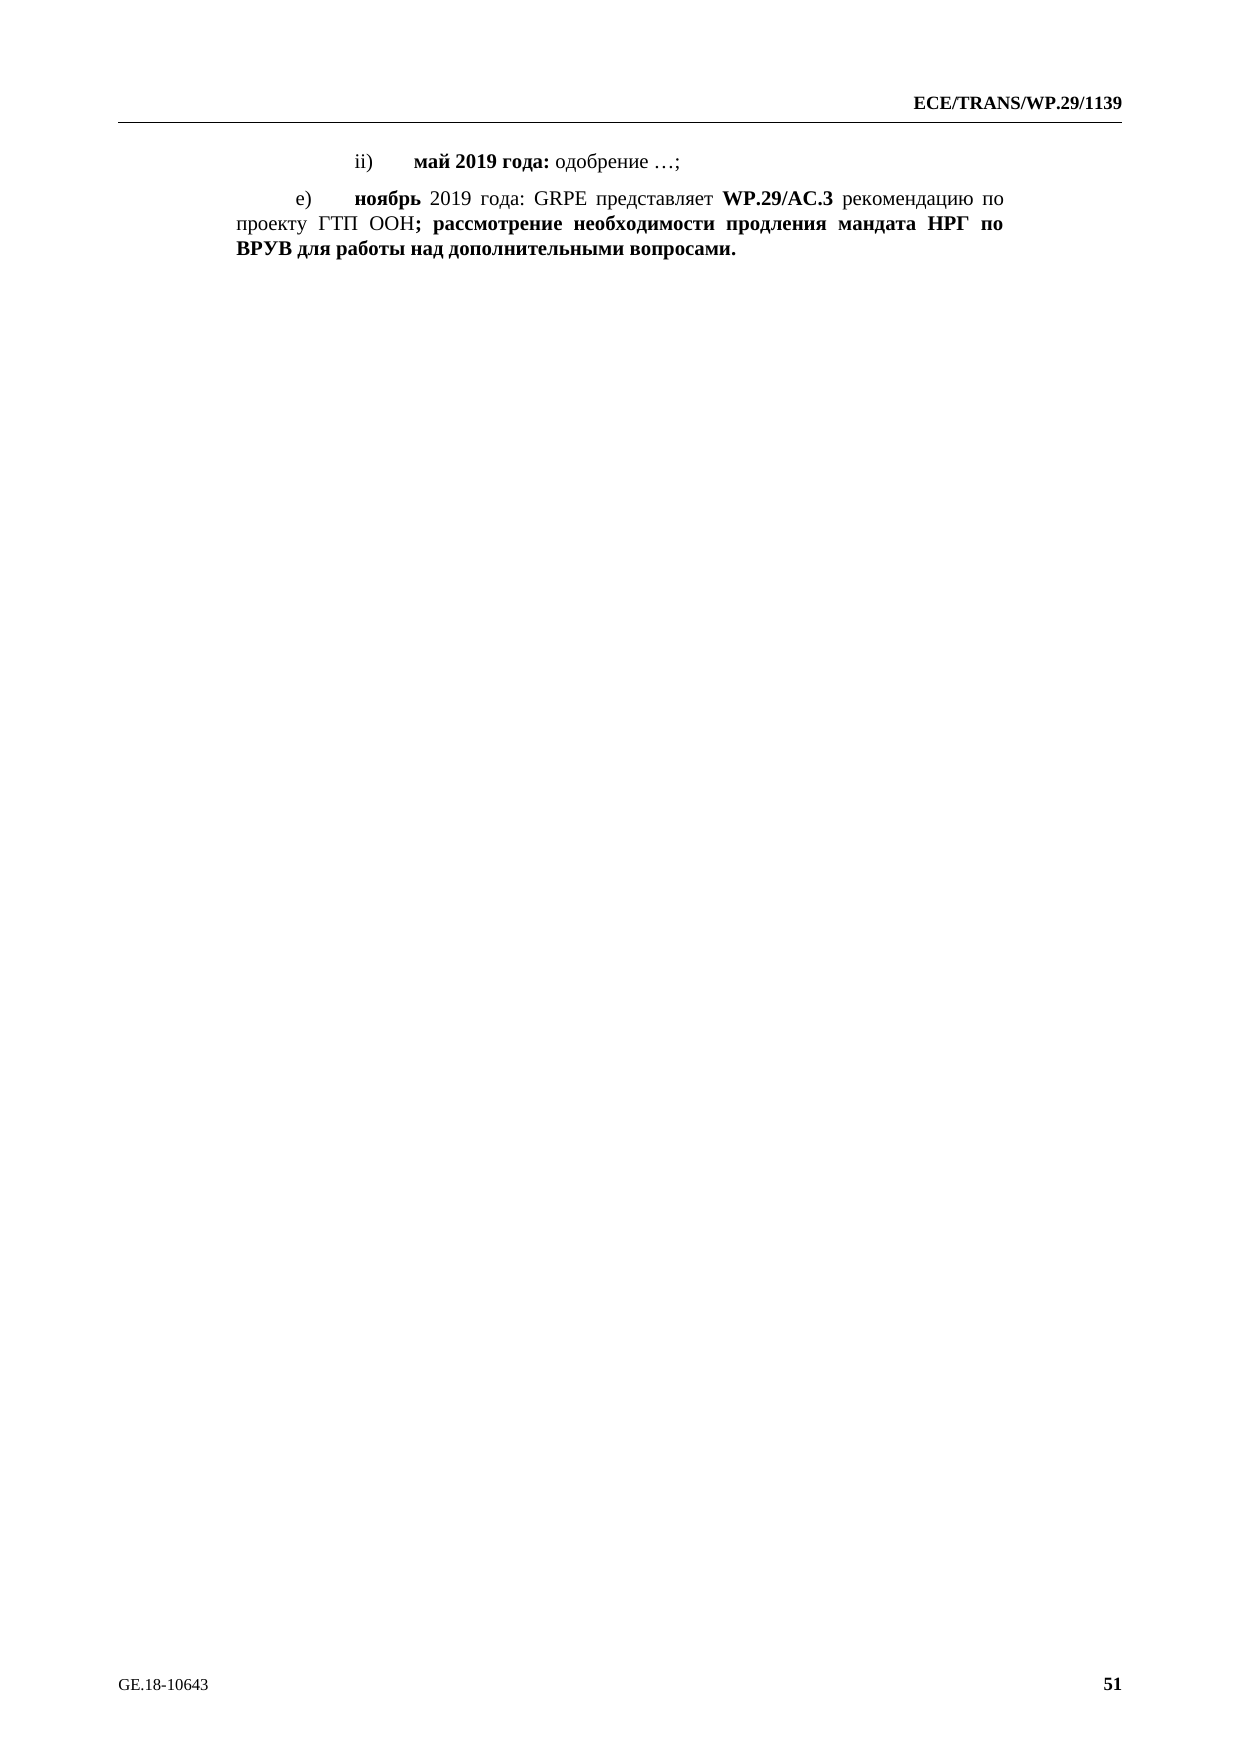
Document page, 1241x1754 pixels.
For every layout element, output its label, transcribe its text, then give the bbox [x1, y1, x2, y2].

text e) ноябрь 2019 года: GRPE представляет WP.29/AC.3 рекомендацию по проекту ГТП ООН; рассмотрение необходимости продления мандата НРГ по ВРУВ для работы над дополнительными вопросами. [236, 185, 1004, 260]
text ii) май 2019 года: одобрение …; [354, 148, 1004, 173]
